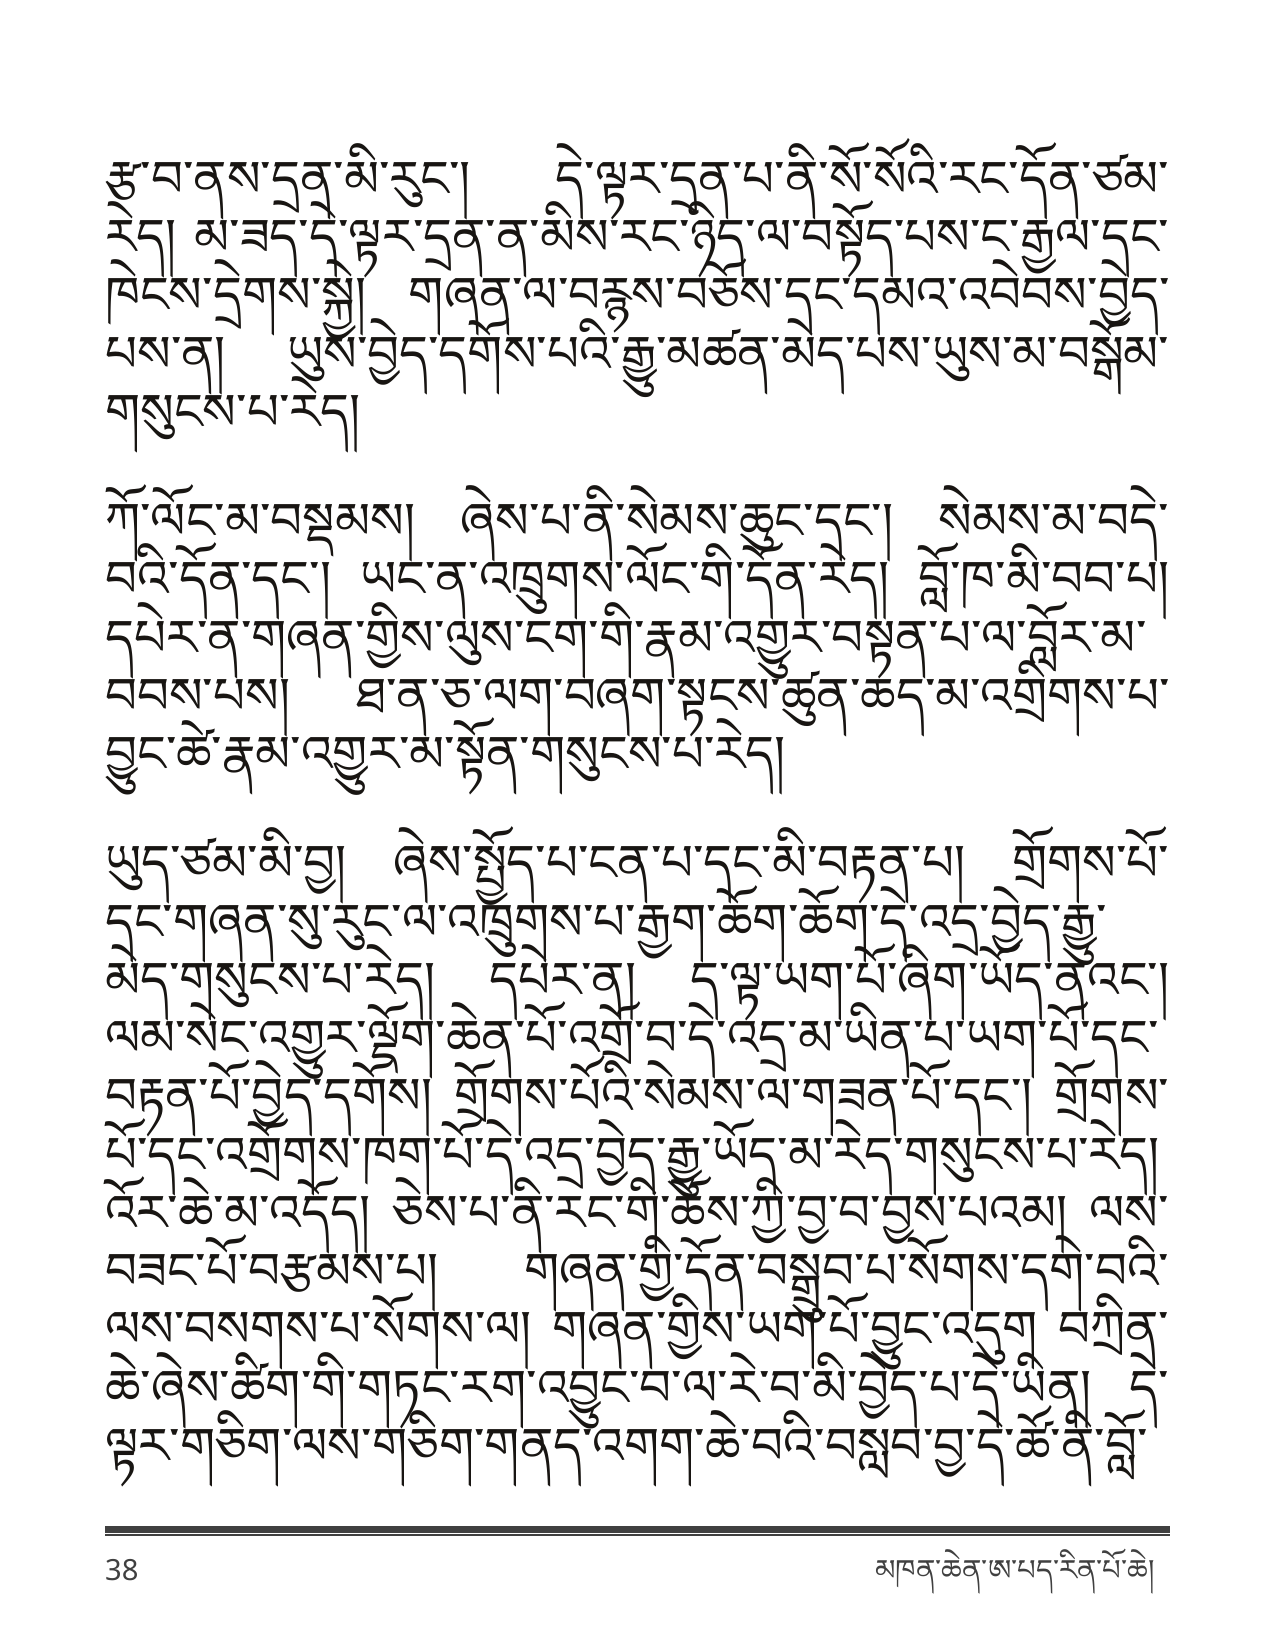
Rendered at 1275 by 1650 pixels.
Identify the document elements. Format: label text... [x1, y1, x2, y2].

text ཀོ་ལོང་མ་བསྡམས། ཞེས་པ་ནི་སེམས་ཆུང་དང་། སེམས་མ་བདེ་བའི་དོན་དང་། ཡང་ན་འཁྲུགས་ལོང་གི་དོན་རེད། བློ་ཁ་མི་བབ་པ། དཔེར་ན་གཞན་གྱིས་ལུས་ངག་གི་རྣམ་འགྱུར་བསྟན་པ་ལ་བློར་མ་བབས་པས། ཐ་ན་ཅ་ལག་བཞག་སྟངས་ཚུན་ཆད་མ་འགྲིགས་པ་བྱུང་ཚེ་རྣམ་འགྱུར་མ་སྟོན་གསུངས་པ་རེད། [105, 441, 1170, 783]
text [105, 1184, 1170, 1475]
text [105, 150, 1170, 441]
text ཡུད་ཙམ་མི་བྱ། ཞེས་སྤྱོད་པ་ངན་པ་དང་མི་བརྟན་པ། གྲོགས་པོ་དང་གཞན་སུ་རུང་ལ་འཁྲུགས་པ་རྒྱག་ཆོག་ཆོག་དེ་འདྲ་བྱེད་རྒྱུ་མེད་གསུངས་པ་རེད། དཔེར་ན། ད་ལྟ་ཡག་པོ་ཞིག་ཡོད་ནའང་། ལམ་སེང་འགྱུར་ལྡོག་ཆེན་པོ་འགྲོ་བ་དེ་འདྲ་མ་ཡིན་པ་ཡག་པོ་དང་བརྟན་པོ་བྱེད་དགོས། གྲོགས་པོའི་སེམས་ལ་གཟན་པོ་དང་། གྲོགས་པོ་དང་འགྲོགས་ཁག་པོ་དེ་འདྲ་བྱེད་རྒྱུ་ཡོད་མ་རེད་གསུངས་པ་རེད། [105, 834, 1170, 1184]
